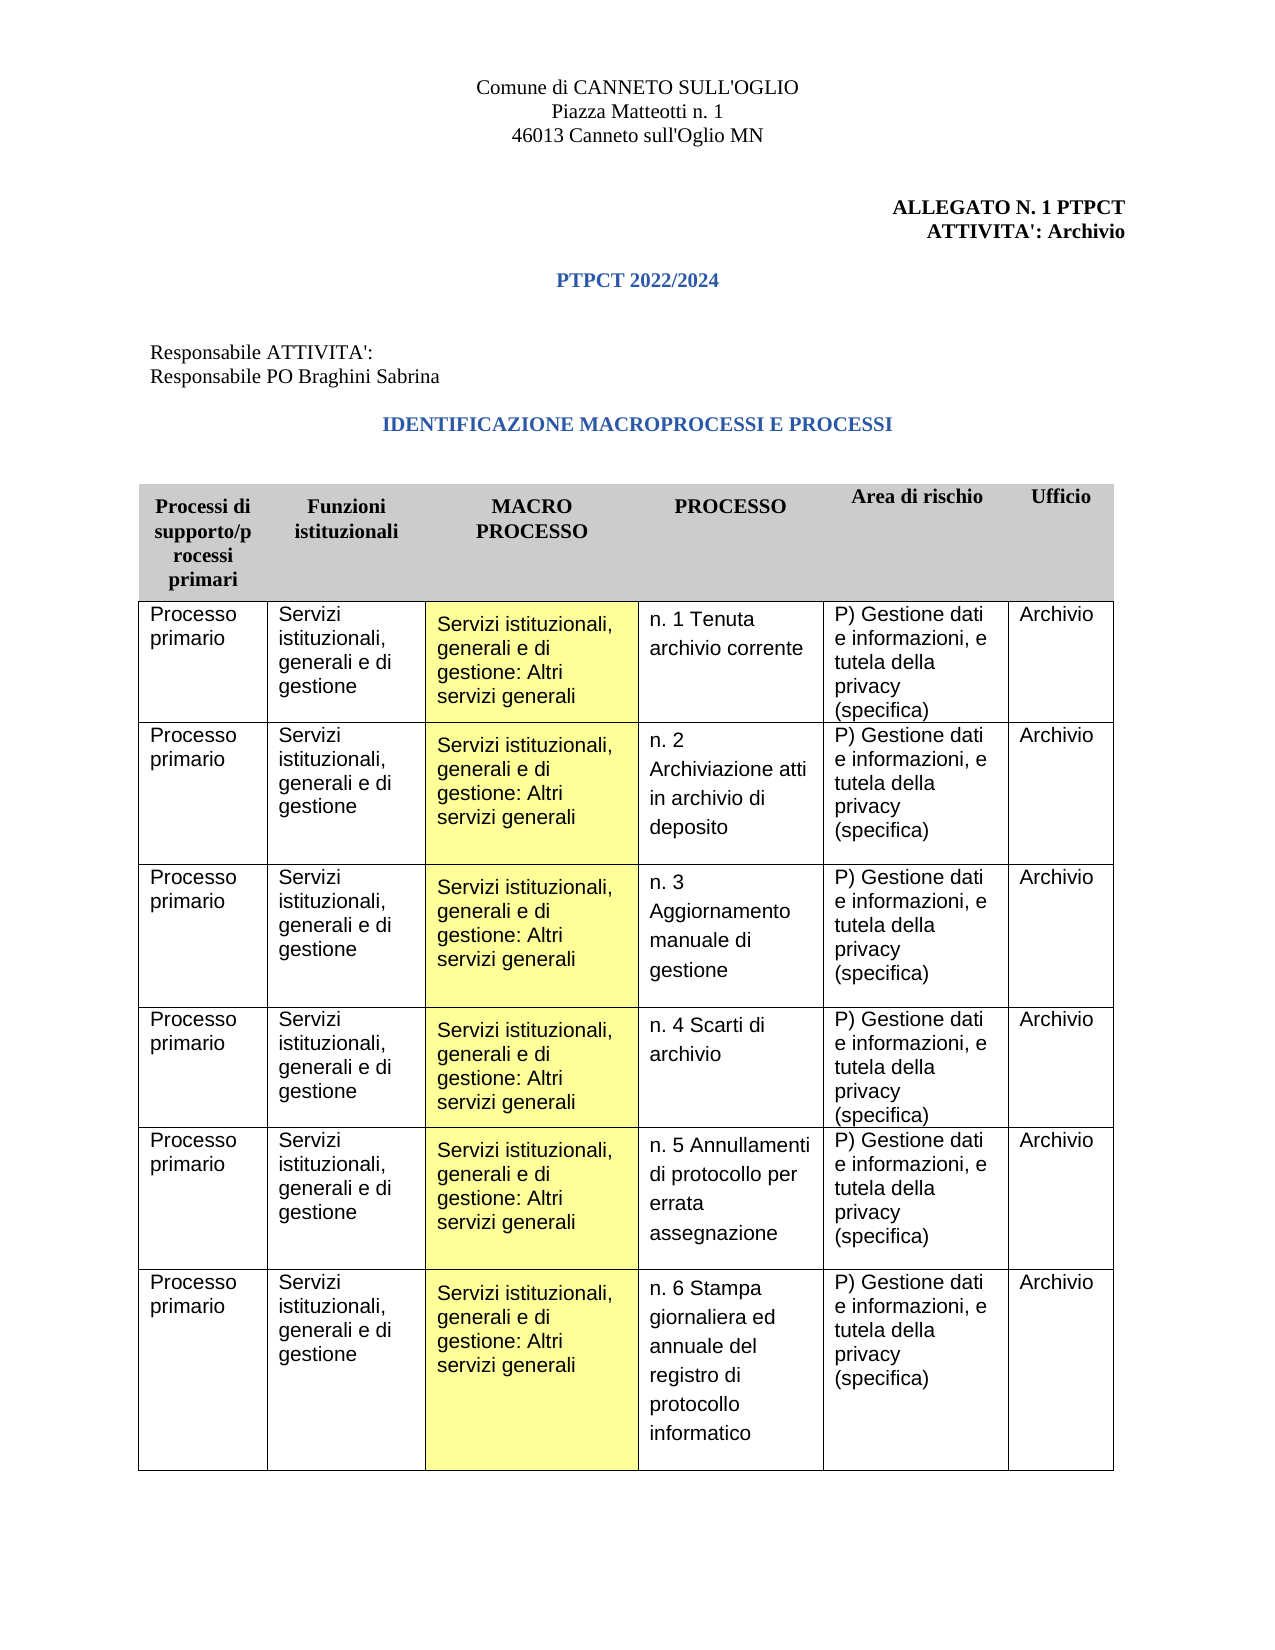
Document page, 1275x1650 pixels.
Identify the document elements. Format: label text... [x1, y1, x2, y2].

table_cell n. 4 Scarti di archivio [639, 1008, 823, 1127]
text Responsabile PO Braghini Sabrina [150, 364, 1125, 388]
table_cell P) Gestione dati e informazioni, e tutela della privacy (specifica) [824, 723, 1008, 864]
text 46013 Canneto sull'Oglio MN [150, 123, 1125, 147]
table_cell Servizi istituzionali, generali e di gestione [268, 723, 425, 864]
table_header Area di rischio [823, 484, 1008, 601]
table_cell Archivio [1009, 1128, 1113, 1269]
text ALLEGATO N. 1 PTPCT [150, 195, 1125, 219]
table_cell Servizi istituzionali, generali e di gestione: Altri servizi generali [426, 602, 638, 722]
text IDENTIFICAZIONE MACROPROCESSI E PROCESSI [150, 412, 1125, 436]
table_cell Archivio [1009, 602, 1113, 722]
table_cell Archivio [1009, 723, 1113, 864]
table_cell P) Gestione dati e informazioni, e tutela della privacy (specifica) [824, 1128, 1008, 1269]
table_cell Processo primario [139, 602, 267, 722]
table_cell Processo primario [139, 1008, 267, 1127]
table_cell Servizi istituzionali, generali e di gestione [268, 602, 425, 722]
table_cell Processo primario [139, 1128, 267, 1269]
table_cell Archivio [1009, 1008, 1113, 1127]
text Responsabile ATTIVITA': [150, 340, 1125, 364]
table_cell Servizi istituzionali, generali e di gestione: Altri servizi generali [426, 865, 638, 1006]
table_cell Processo primario [139, 723, 267, 864]
table_cell n. 1 Tenuta archivio corrente [639, 602, 823, 722]
table_cell Servizi istituzionali, generali e di gestione: Altri servizi generali [426, 1008, 638, 1127]
table_header Processi di supporto/processi primari [139, 484, 267, 601]
table_cell Servizi istituzionali, generali e di gestione: Altri servizi generali [426, 723, 638, 864]
table_cell n. 2 Archiviazione atti in archivio di deposito [639, 723, 823, 864]
table_cell n. 5 Annullamenti di protocollo per errata assegnazione [639, 1128, 823, 1269]
text ATTIVITA': Archivio [150, 219, 1125, 243]
table_header Funzioni istituzionali [267, 484, 426, 601]
table_cell Processo primario [139, 865, 267, 1006]
table_cell Servizi istituzionali, generali e di gestione [268, 1008, 425, 1127]
table_cell Archivio [1009, 1270, 1113, 1470]
table_cell Servizi istituzionali, generali e di gestione [268, 865, 425, 1006]
table_cell Servizi istituzionali, generali e di gestione [268, 1270, 425, 1470]
table_cell Processo primario [139, 1270, 267, 1470]
text PTPCT 2022/2024 [150, 267, 1125, 292]
table_cell P) Gestione dati e informazioni, e tutela della privacy (specifica) [824, 1270, 1008, 1470]
table_cell P) Gestione dati e informazioni, e tutela della privacy (specifica) [824, 1008, 1008, 1127]
table_header PROCESSO [638, 484, 823, 601]
table_cell P) Gestione dati e informazioni, e tutela della privacy (specifica) [824, 602, 1008, 722]
table_cell n. 6 Stampa giornaliera ed annuale del registro di protocollo informatico [639, 1270, 823, 1470]
text Comune di CANNETO SULL'OGLIO [150, 75, 1125, 99]
table_header MACRO PROCESSO [426, 484, 638, 601]
table_cell n. 3 Aggiornamento manuale di gestione [639, 865, 823, 1006]
table_cell Servizi istituzionali, generali e di gestione: Altri servizi generali [426, 1270, 638, 1470]
table_cell P) Gestione dati e informazioni, e tutela della privacy (specifica) [824, 865, 1008, 1006]
table_cell Servizi istituzionali, generali e di gestione [268, 1128, 425, 1269]
text Piazza Matteotti n. 1 [150, 99, 1125, 123]
table_cell Servizi istituzionali, generali e di gestione: Altri servizi generali [426, 1128, 638, 1269]
table_cell Archivio [1009, 865, 1113, 1006]
table_header Ufficio [1008, 484, 1114, 601]
